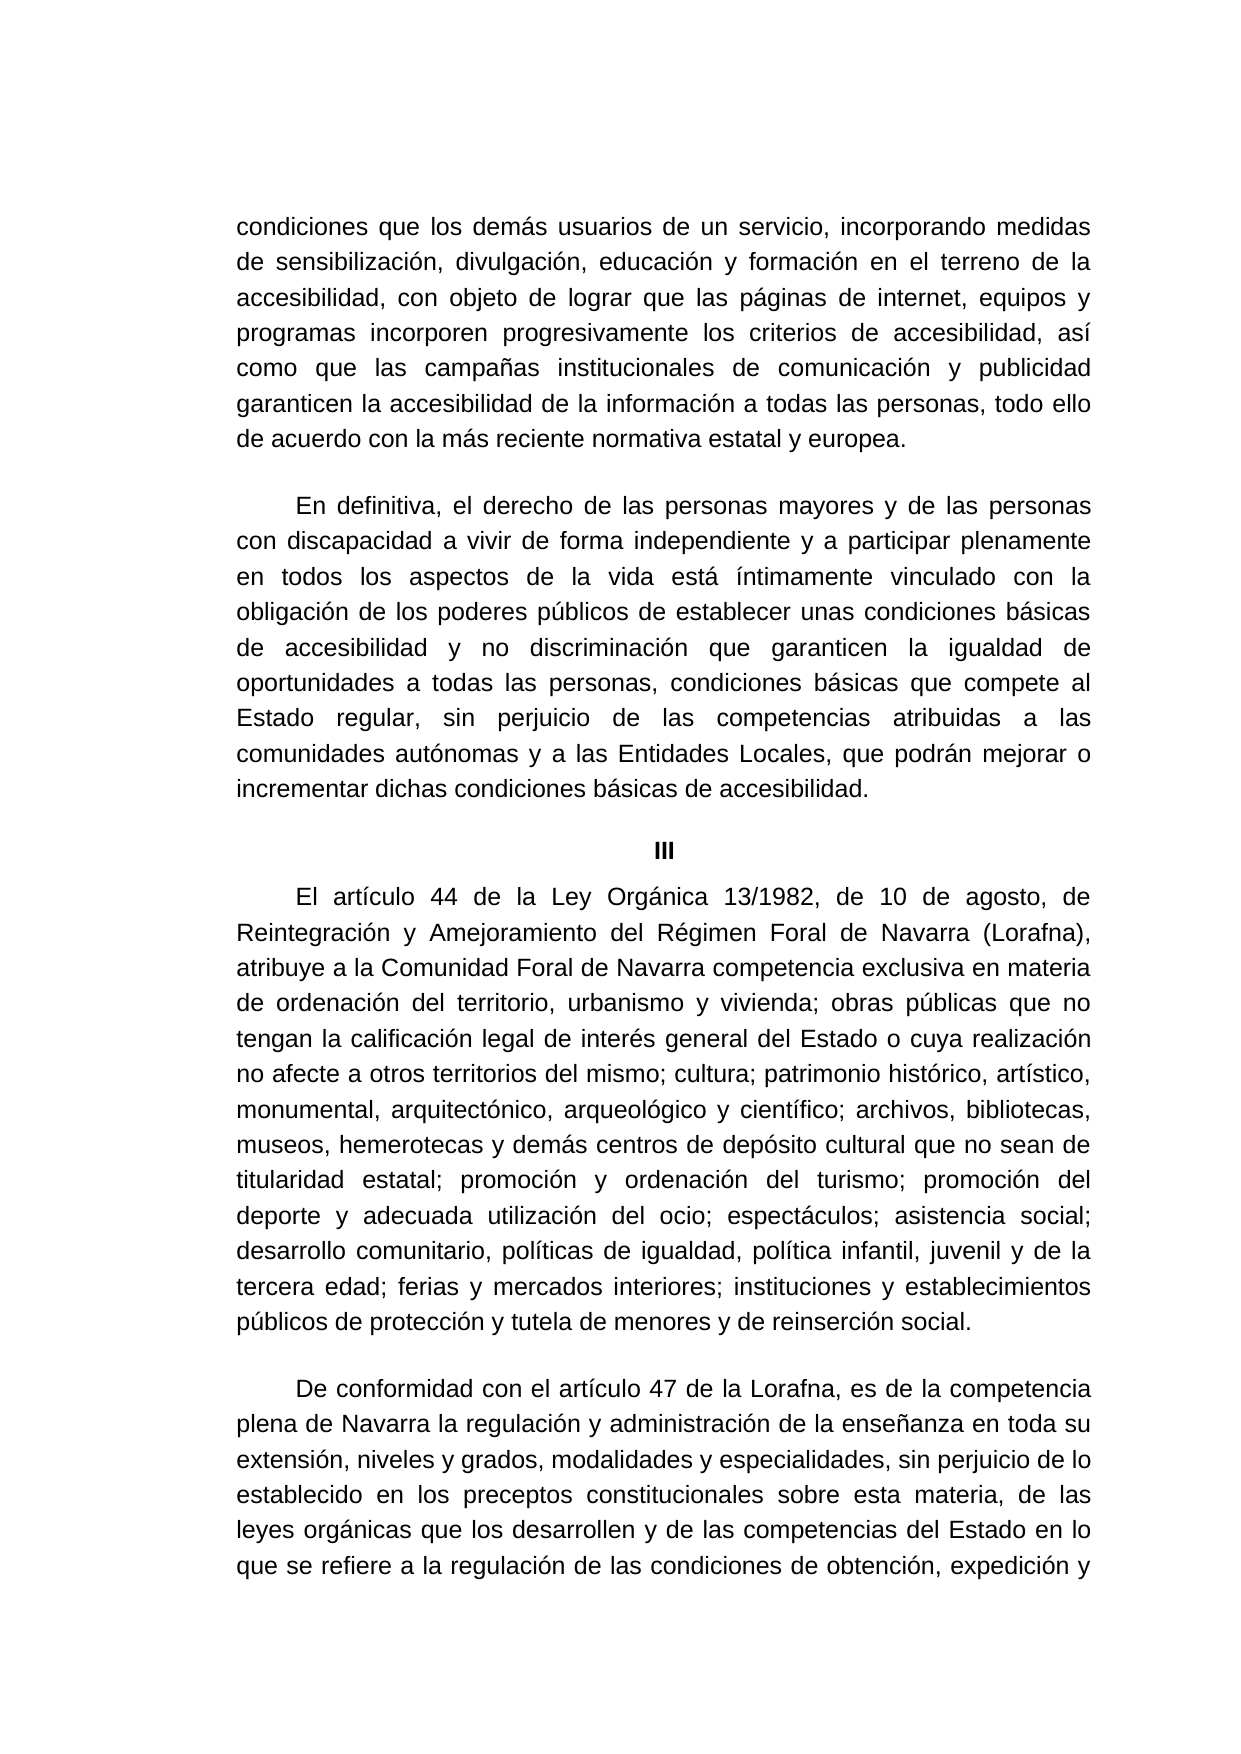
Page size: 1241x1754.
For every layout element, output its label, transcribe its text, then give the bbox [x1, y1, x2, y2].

text El artículo 44 de la Ley Orgánica 13/1982, de 10 de agosto, de Reintegración y Amejoramiento del Régimen Foral de Navarra (Lorafna), atribuye a la Comunidad Foral de Navarra competencia exclusiva en materia de ordenación del territorio, urbanismo y vivienda; obras públicas que no tengan la calificación legal de interés general del Estado o cuya realización no afecte a otros territorios del mismo; cultura; patrimonio histórico, artístico, monumental, arquitectónico, arqueológico y científico; archivos, bibliotecas, museos, hemerotecas y demás centros de depósito cultural que no sean de titularidad estatal; promoción y ordenación del turismo; promoción del deporte y adecuada utilización del ocio; espectáculos; asistencia social; desarrollo comunitario, políticas de igualdad, política infantil, juvenil y de la tercera edad; ferias y mercados interiores; instituciones y establecimientos públicos de protección y tutela de menores y de reinserción social. [236, 877, 1092, 1338]
text En definitiva, el derecho de las personas mayores y de las personas con discapacidad a vivir de forma independiente y a participar plenamente en todos los aspectos de la vida está íntimamente vinculado con la obligación de los poderes públicos de establecer unas condiciones básicas de accesibilidad y no discriminación que garanticen la igualdad de oportunidades a todas las personas, condiciones básicas que compete al Estado regular, sin perjuicio de las competencias atribuidas a las comunidades autónomas y a las Entidades Locales, que podrán mejorar o incrementar dichas condiciones básicas de accesibilidad. [236, 486, 1092, 805]
text III [236, 836, 1092, 865]
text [236, 207, 1092, 455]
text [236, 1369, 1092, 1581]
